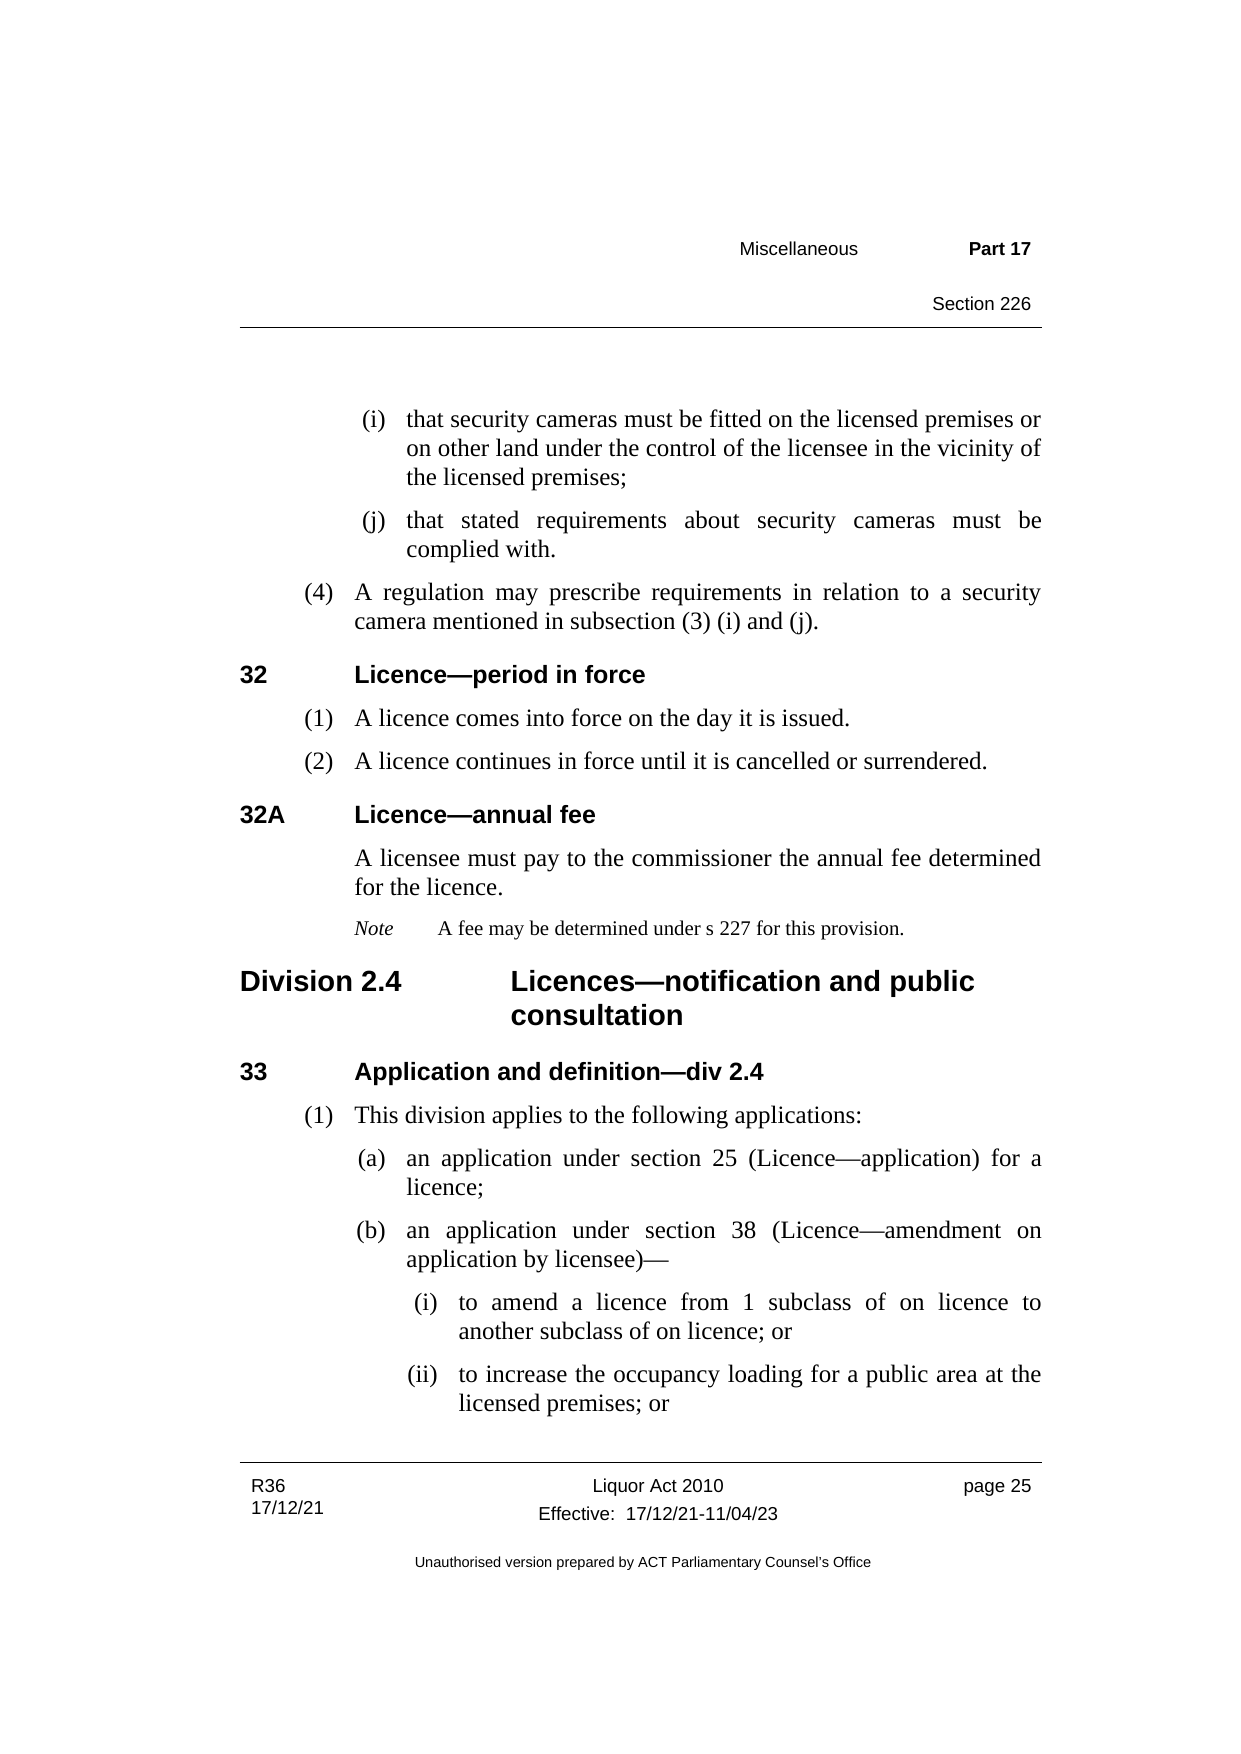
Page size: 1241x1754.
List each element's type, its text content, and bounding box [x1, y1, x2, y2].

text (b) an application under section 38 (Licence—amendment on application by licensee)— [239, 1215, 1042, 1273]
text 33 Application and definition—div 2.4 [239, 1057, 1042, 1085]
text (2) A licence continues in force until it is cancelled or surrendered. [239, 746, 1042, 775]
text 32 Licence—period in force [239, 659, 1042, 688]
text Note A fee may be determined under s 227 for this provision. [354, 915, 1042, 939]
text (j) that stated requirements about security cameras must be complied with. [239, 505, 1042, 562]
text (i) that security cameras must be fitted on the licensed premises or on other land under the control of the licensee in the vicinity of the licensed premises; [239, 404, 1042, 490]
text (1) This division applies to the following applications: [239, 1100, 1042, 1129]
text (ii) to increase the occupancy loading for a public area at the licensed premises; or [239, 1359, 1042, 1417]
text (4) A regulation may prescribe requirements in relation to a security camera mentioned in subsection (3) (i) and (j). [239, 577, 1042, 634]
text (a) an application under section 25 (Licence—application) for a licence; [239, 1143, 1042, 1201]
text Division 2.4 Licences—notification and public consultation [239, 964, 1042, 1032]
text 32A Licence—annual fee [239, 800, 1042, 829]
text A licensee must pay to the commissioner the annual fee determined for the licence. [354, 843, 1042, 901]
text (i) to amend a licence from 1 subclass of on licence to another subclass of on licence; or [239, 1287, 1042, 1345]
text (1) A licence comes into force on the day it is issued. [239, 703, 1042, 732]
